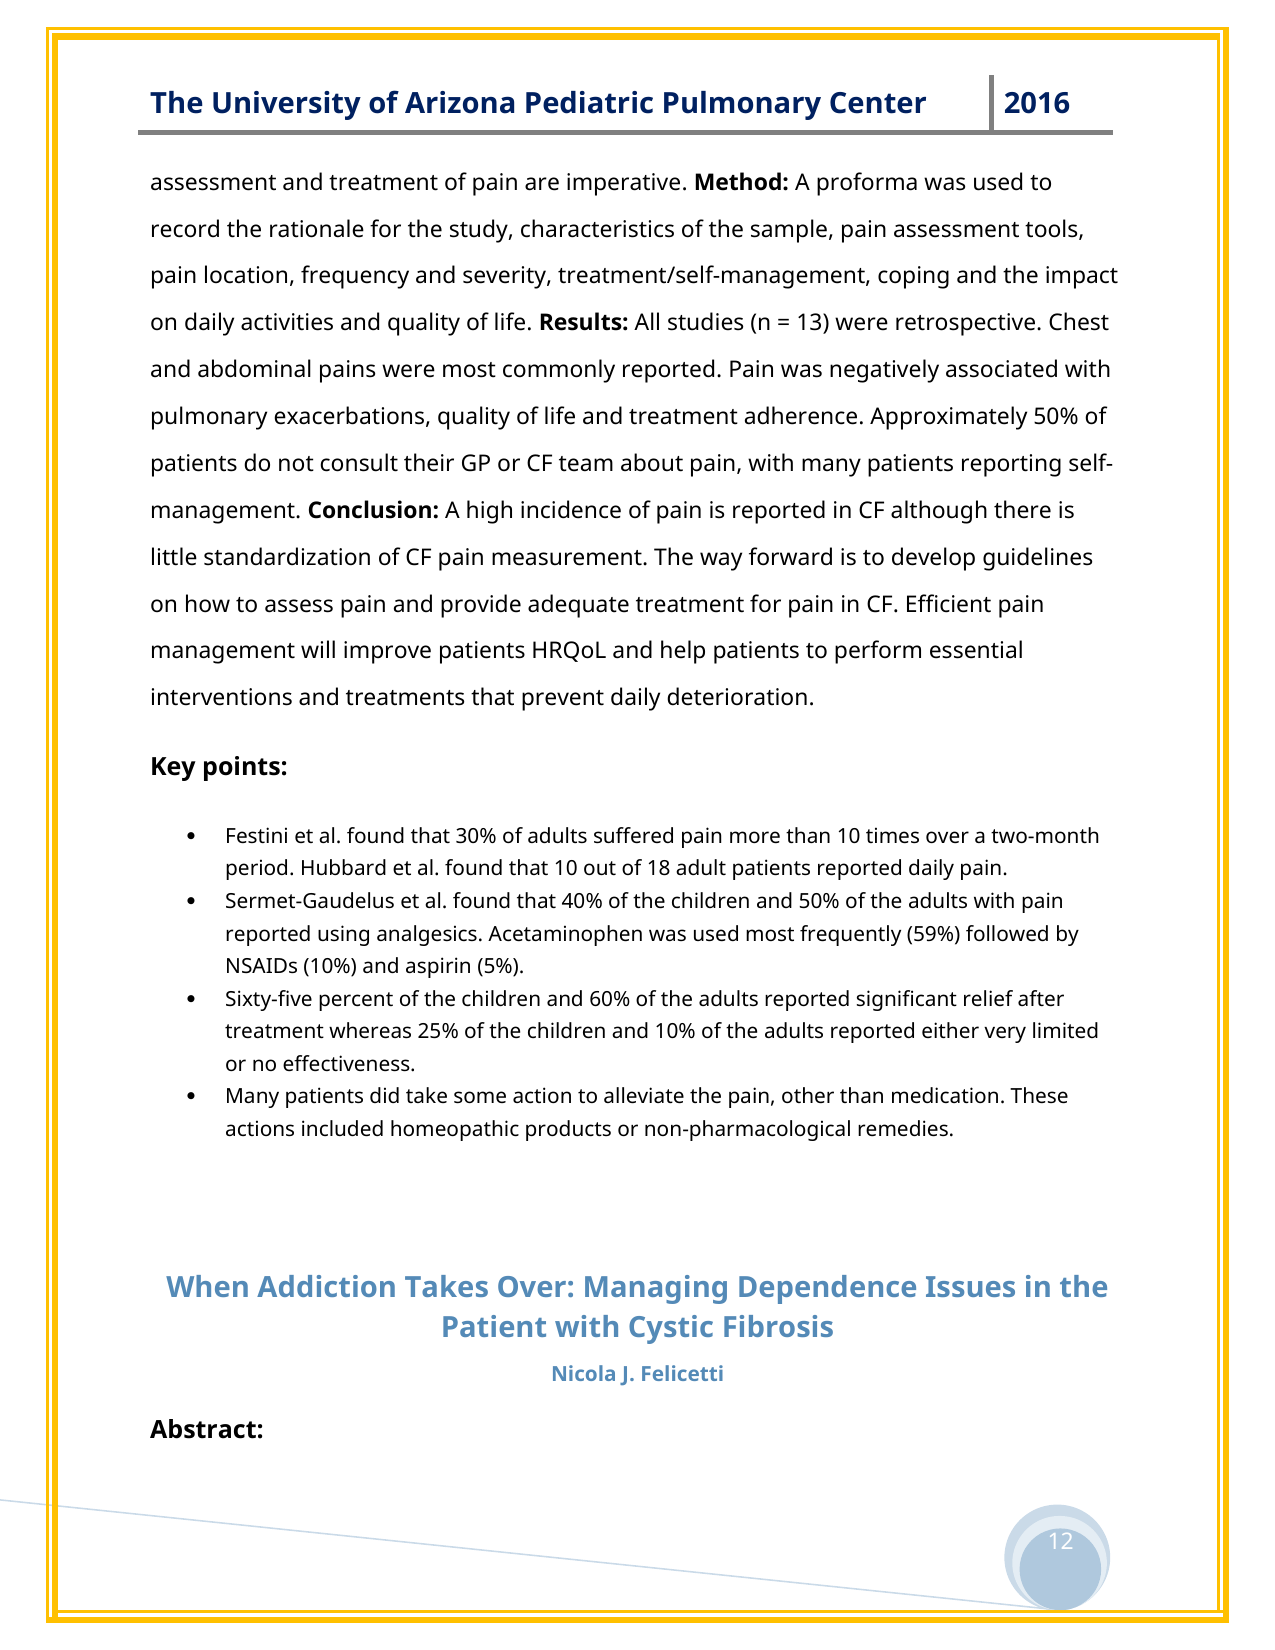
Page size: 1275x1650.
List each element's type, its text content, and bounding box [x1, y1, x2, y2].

text Key points: [150, 749, 1125, 783]
text Nicola J. Felicetti [150, 1359, 1125, 1387]
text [150, 166, 1125, 712]
list Festini et al. found that 30% of adults suffered pain more than 10 times over a two-month period. Hubbard et al. found that 10 out of 18 adult patients reported daily pain. [187, 821, 1125, 882]
list Sixty-five percent of the children and 60% of the adults reported significant relief after treatment whereas 25% of the children and 10% of the adults reported either very limited or no effectiveness. [187, 984, 1125, 1077]
list Sermet-Gaudelus et al. found that 40% of the children and 50% of the adults with pain reported using analgesics. Acetaminophen was used most frequently (59%) followed by NSAIDs (10%) and aspirin (5%). [187, 886, 1125, 980]
subtitle When Addiction Takes Over: Managing Dependence Issues in the Patient with Cystic Fibrosis [150, 1267, 1125, 1346]
text Abstract: [150, 1412, 1125, 1446]
list Many patients did take some action to alleviate the pain, other than medication. These actions included homeopathic products or non-pharmacological remedies. [187, 1082, 1125, 1143]
